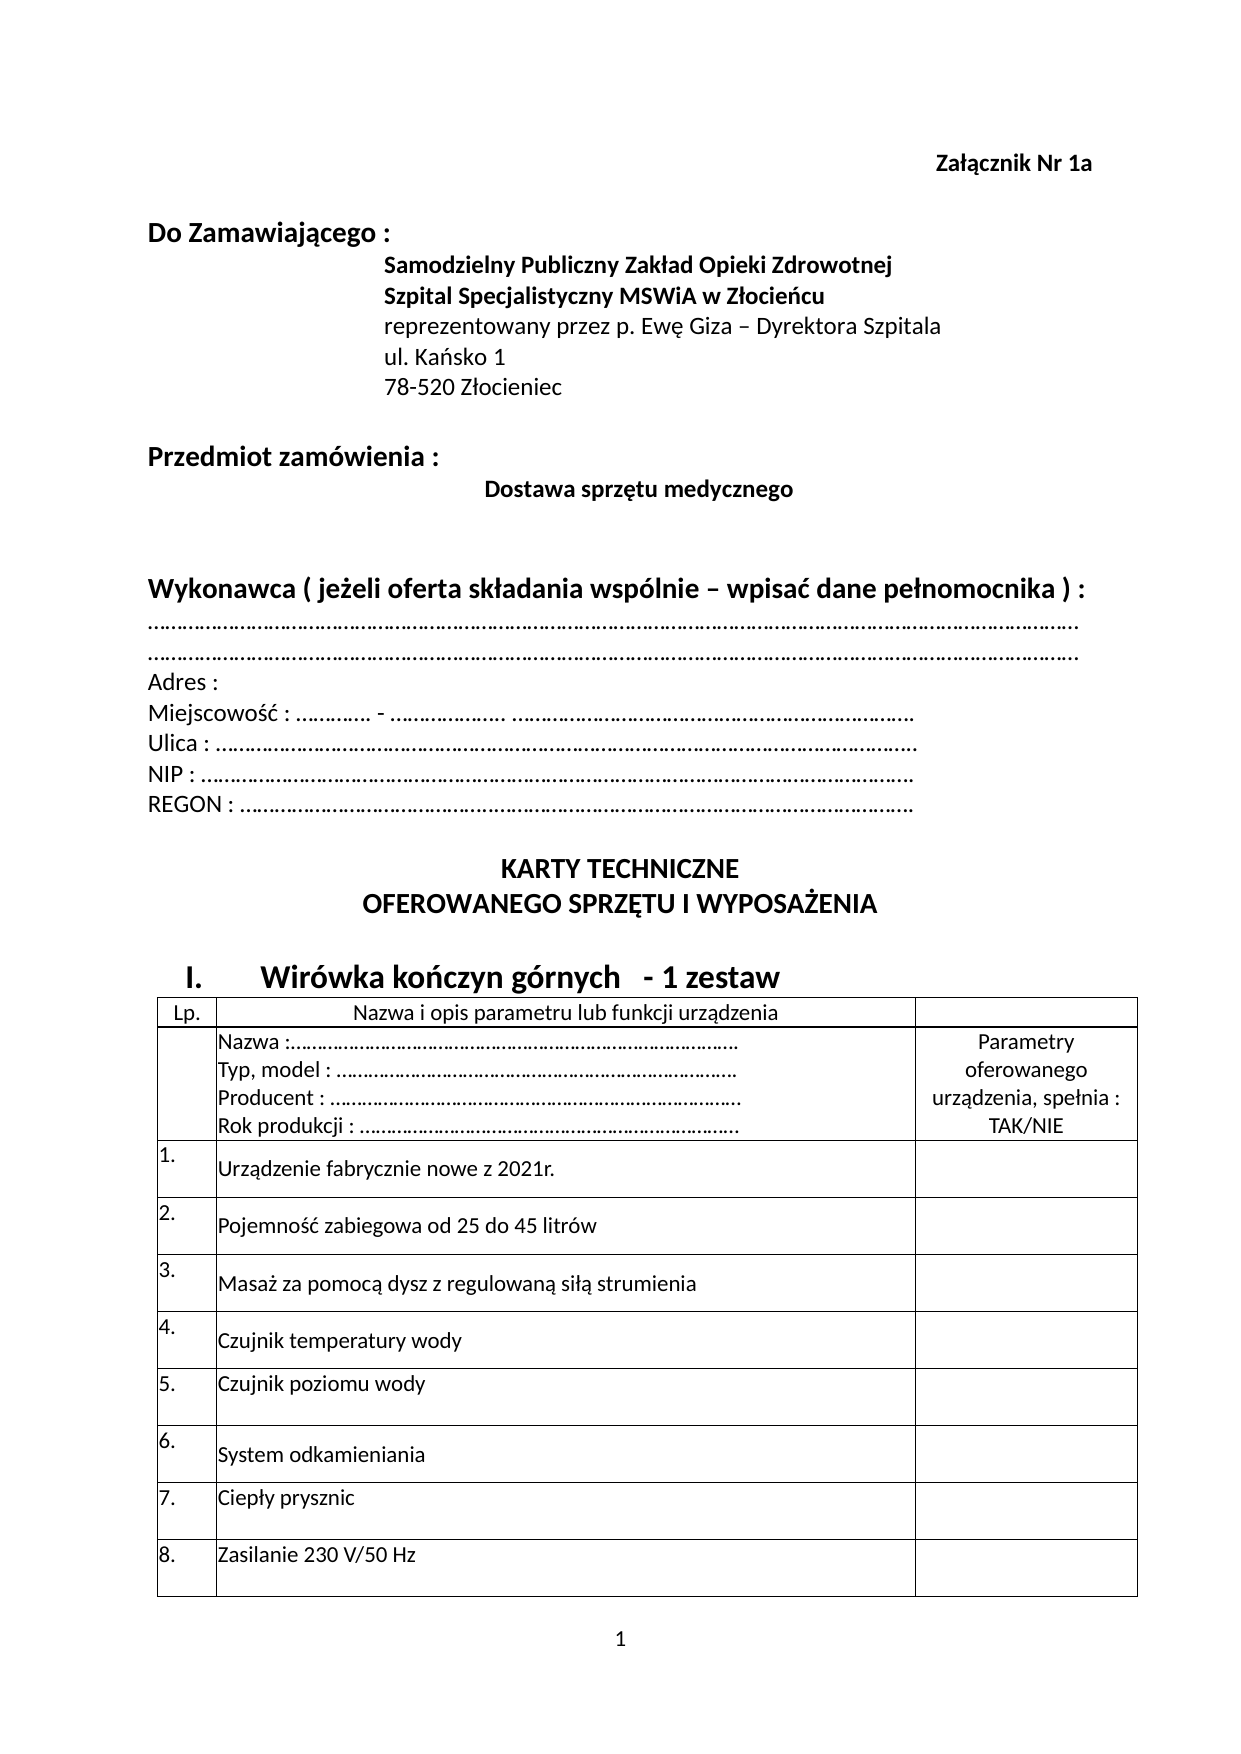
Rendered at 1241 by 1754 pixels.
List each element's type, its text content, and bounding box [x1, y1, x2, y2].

table_cell [158, 1312, 216, 1368]
table_cell [158, 1426, 216, 1482]
table_cell [916, 1369, 1137, 1425]
table_cell [916, 1312, 1137, 1368]
table_cell Pojemność zabiegowa od 25 do 45 litrów [217, 1198, 915, 1254]
table_cell Nazwa :…………………………………………………………………………. Typ, model : …………………………………………………………………. Producent : …………………………………………………………………… Rok produkcji : ……………………………………………………………… [217, 1028, 915, 1139]
table_cell [916, 1483, 1137, 1539]
text Do Zamawiającego : [148, 214, 1093, 249]
text Załącznik Nr 1a [148, 148, 1093, 178]
table_cell [158, 1028, 216, 1139]
text OFEROWANEGO SPRZĘTU I WYPOSAŻENIA [148, 885, 1093, 921]
text Ulica : ………………………………………………………………………………………………………….. [148, 728, 1093, 758]
table_cell [916, 1198, 1137, 1254]
table_cell Czujnik poziomu wody [217, 1369, 915, 1425]
table_cell Czujnik temperatury wody [217, 1312, 915, 1368]
table_cell [158, 1198, 216, 1254]
table_cell [158, 1141, 216, 1197]
text Dostawa sprzętu medycznego [185, 473, 1093, 504]
text 78-520 Złocieniec [148, 371, 1093, 402]
list Wirówka kończyn górnych - 1 zestaw [185, 957, 1093, 997]
text Szpital Specjalistyczny MSWiA w Złocieńcu [384, 280, 1093, 310]
subtitle Samodzielny Publiczny Zakład Opieki Zdrowotnej [148, 249, 1093, 280]
table_cell Ciepły prysznic [217, 1483, 915, 1539]
table_cell [916, 1141, 1137, 1197]
text NIP : ……………………………………………………………………………………………………………. [148, 758, 1093, 789]
text Wykonawca ( jeżeli oferta składania wspólnie – wpisać dane pełnomocnika ) : [148, 570, 1093, 606]
table_cell [158, 1255, 216, 1311]
table_cell [158, 1369, 216, 1425]
table_cell System odkamieniania [217, 1426, 915, 1482]
table_cell [158, 1483, 216, 1539]
table_header Lp. [158, 998, 216, 1026]
text ……………………………………………………………………………………………………………………………………………………………………………………………………………………………………………………………………………………………… [148, 606, 1093, 667]
table_header Nazwa i opis parametru lub funkcji urządzenia [217, 998, 915, 1026]
text Miejscowość : …………. - ……………….. ……………………………………………………………. [148, 697, 1093, 728]
table_header [916, 998, 1137, 1026]
text Przedmiot zamówienia : [148, 438, 1093, 473]
table_cell Urządzenie fabrycznie nowe z 2021r. [217, 1141, 915, 1197]
table_cell [158, 1540, 216, 1596]
table_cell Masaż za pomocą dysz z regulowaną siłą strumienia [217, 1255, 915, 1311]
table_cell Parametry oferowanego urządzenia, spełnia : TAK/NIE [916, 1028, 1137, 1139]
text KARTY TECHNICZNE [148, 850, 1093, 885]
table_cell [916, 1426, 1137, 1482]
table_cell [916, 1540, 1137, 1596]
text reprezentowany przez p. Ewę Giza – Dyrektora Szpitala [148, 310, 1093, 341]
text REGON : ……………………………………..………………………………………………………………. [148, 789, 1093, 819]
table_cell [916, 1255, 1137, 1311]
table_cell Zasilanie 230 V/50 Hz [217, 1540, 915, 1596]
text ul. Kańsko 1 [148, 341, 1093, 371]
text Adres : [148, 667, 1093, 697]
